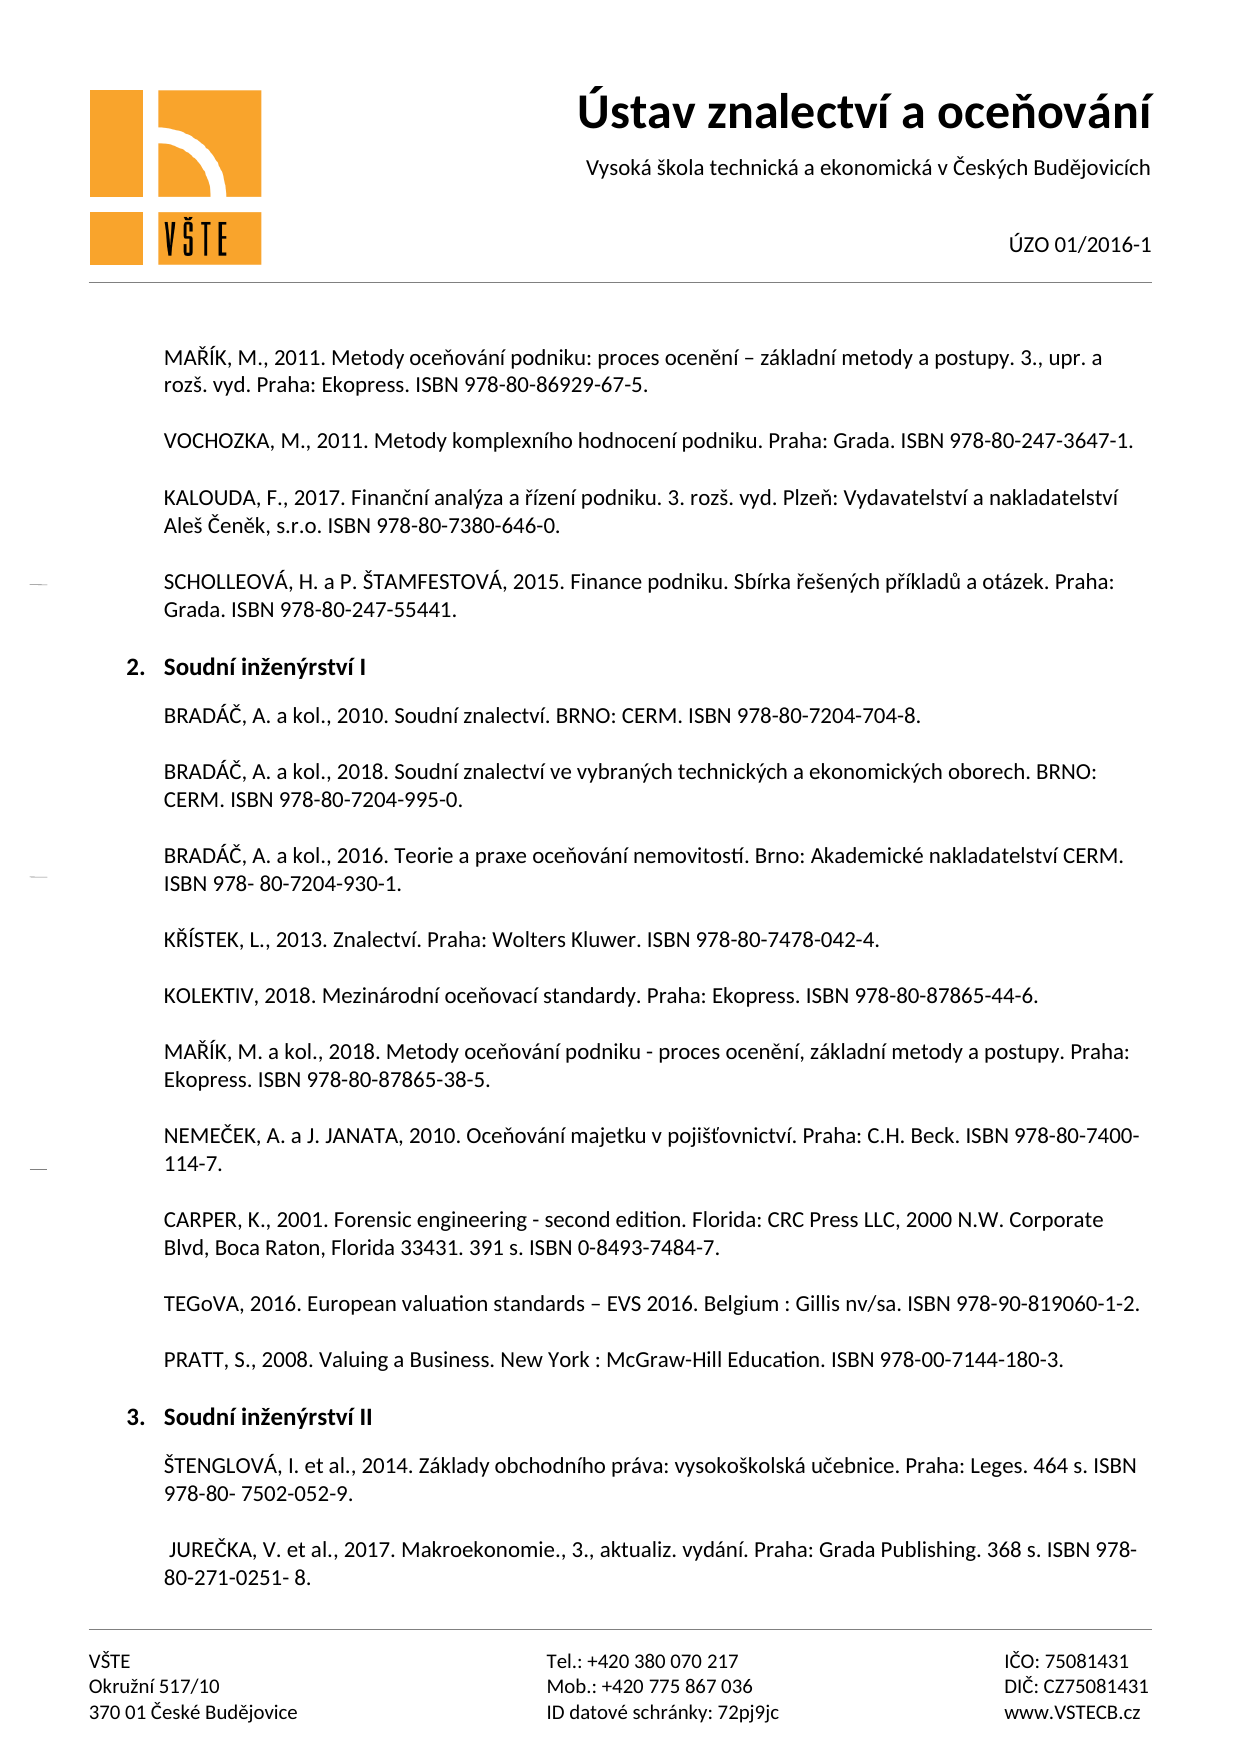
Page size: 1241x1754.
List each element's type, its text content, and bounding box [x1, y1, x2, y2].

text MAŘÍK, M. a kol., 2018. Metody oceňování podniku - proces ocenění, základní metody a postupy. Praha: Ekopress. ISBN 978-80-87865-38-5. [164, 1037, 1152, 1093]
text ŠTENGLOVÁ, I. et al., 2014. Základy obchodního práva: vysokoškolská učebnice. Praha: Leges. 464 s. ISBN 978-80- 7502-052-9. [164, 1451, 1152, 1507]
text NEMEČEK, A. a J. JANATA, 2010. Oceňování majetku v pojišťovnictví. Praha: C.H. Beck. ISBN 978-80-7400-114-7. [164, 1121, 1152, 1177]
text BRADÁČ, A. a kol., 2010. Soudní znalectví. BRNO: CERM. ISBN 978-80-7204-704-8. [164, 701, 1152, 729]
text BRADÁČ, A. a kol., 2016. Teorie a praxe oceňování nemovitostí. Brno: Akademické nakladatelství CERM. ISBN 978- 80-7204-930-1. [164, 841, 1152, 897]
picture [89, 90, 262, 265]
text CARPER, K., 2001. Forensic engineering - second edition. Florida: CRC Press LLC, 2000 N.W. Corporate Blvd, Boca Raton, Florida 33431. 391 s. ISBN 0-8493-7484-7. [164, 1205, 1152, 1261]
text KŘÍSTEK, L., 2013. Znalectví. Praha: Wolters Kluwer. ISBN 978-80-7478-042-4. [164, 925, 1152, 953]
text MAŘÍK, M., 2011. Metody oceňování podniku: proces ocenění – základní metody a postupy. 3., upr. a rozš. vyd. Praha: Ekopress. ISBN 978-80-86929-67-5. [164, 343, 1152, 399]
text BRADÁČ, A. a kol., 2018. Soudní znalectví ve vybraných technických a ekonomických oborech. BRNO: CERM. ISBN 978-80-7204-995-0. [164, 757, 1152, 813]
text SCHOLLEOVÁ, H. a P. ŠTAMFESTOVÁ, 2015. Finance podniku. Sbírka řešených příkladů a otázek. Praha: Grada. ISBN 978-80-247-55441. [164, 567, 1152, 623]
text KOLEKTIV, 2018. Mezinárodní oceňovací standardy. Praha: Ekopress. ISBN 978-80-87865-44-6. [164, 981, 1152, 1009]
list Soudní inženýrství II [126, 1401, 1152, 1432]
text PRATT, S., 2008. Valuing a Business. New York : McGraw-Hill Education. ISBN 978-00-7144-180-3. [164, 1345, 1152, 1373]
text KALOUDA, F., 2017. Finanční analýza a řízení podniku. 3. rozš. vyd. Plzeň: Vydavatelství a nakladatelství Aleš Čeněk, s.r.o. ISBN 978-80-7380-646-0. [164, 483, 1152, 539]
text TEGoVA, 2016. European valuation standards – EVS 2016. Belgium : Gillis nv/sa. ISBN 978-90-819060-1-2. [164, 1289, 1152, 1317]
text JUREČKA, V. et al., 2017. Makroekonomie., 3., aktualiz. vydání. Praha: Grada Publishing. 368 s. ISBN 978-80-271-0251- 8. [164, 1535, 1152, 1591]
list Soudní inženýrství I [126, 651, 1152, 682]
text VOCHOZKA, M., 2011. Metody komplexního hodnocení podniku. Praha: Grada. ISBN 978-80-247-3647-1. [164, 427, 1152, 455]
